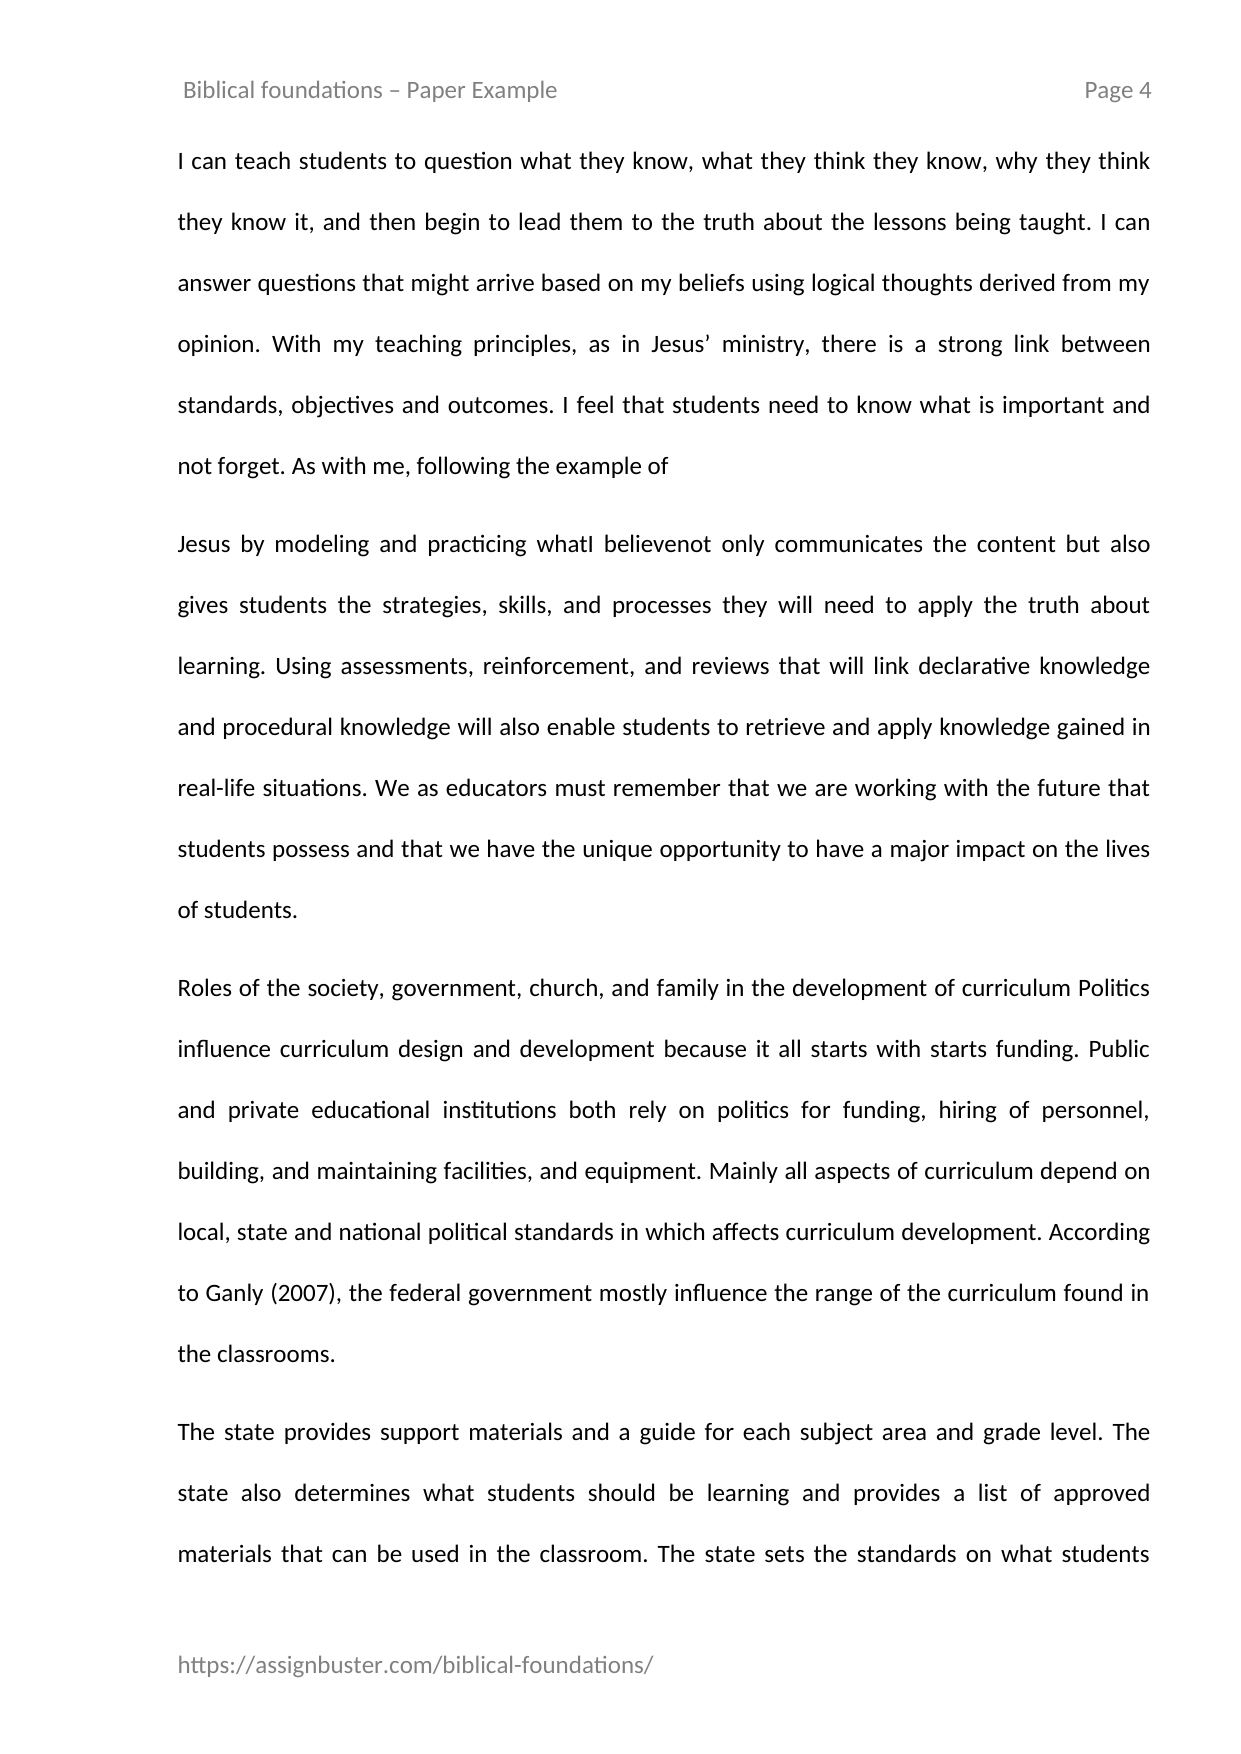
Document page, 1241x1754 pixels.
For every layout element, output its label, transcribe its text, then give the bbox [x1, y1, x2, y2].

text I can teach students to question what they know, what they think they know, why they think they know it, and then begin to lead them to the truth about the lessons being taught. I can answer questions that might arrive based on my beliefs using logical thoughts derived from my opinion. With my teaching principles, as in Jesus’ ministry, there is a strong link between standards, objectives and outcomes. I feel that students need to know what is important and not forget. As with me, following the example of [177, 145, 1152, 481]
text Jesus by modeling and practicing whatI believenot only communicates the content but also gives students the strategies, skills, and processes they will need to apply the truth about learning. Using assessments, reinforcement, and reviews that will link declarative knowledge and procedural knowledge will also enable students to retrieve and apply knowledge gained in real-life situations. We as educators must remember that we are working with the future that students possess and that we have the unique opportunity to have a major impact on the lives of students. [177, 528, 1152, 925]
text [177, 1416, 1152, 1568]
text Roles of the society, government, church, and family in the development of curriculum Politics influence curriculum design and development because it all starts with starts funding. Public and private educational institutions both rely on politics for funding, hiring of personnel, building, and maintaining facilities, and equipment. Mainly all aspects of curriculum depend on local, state and national political standards in which affects curriculum development. According to Ganly (2007), the federal government mostly influence the range of the curriculum found in the classrooms. [177, 972, 1152, 1369]
